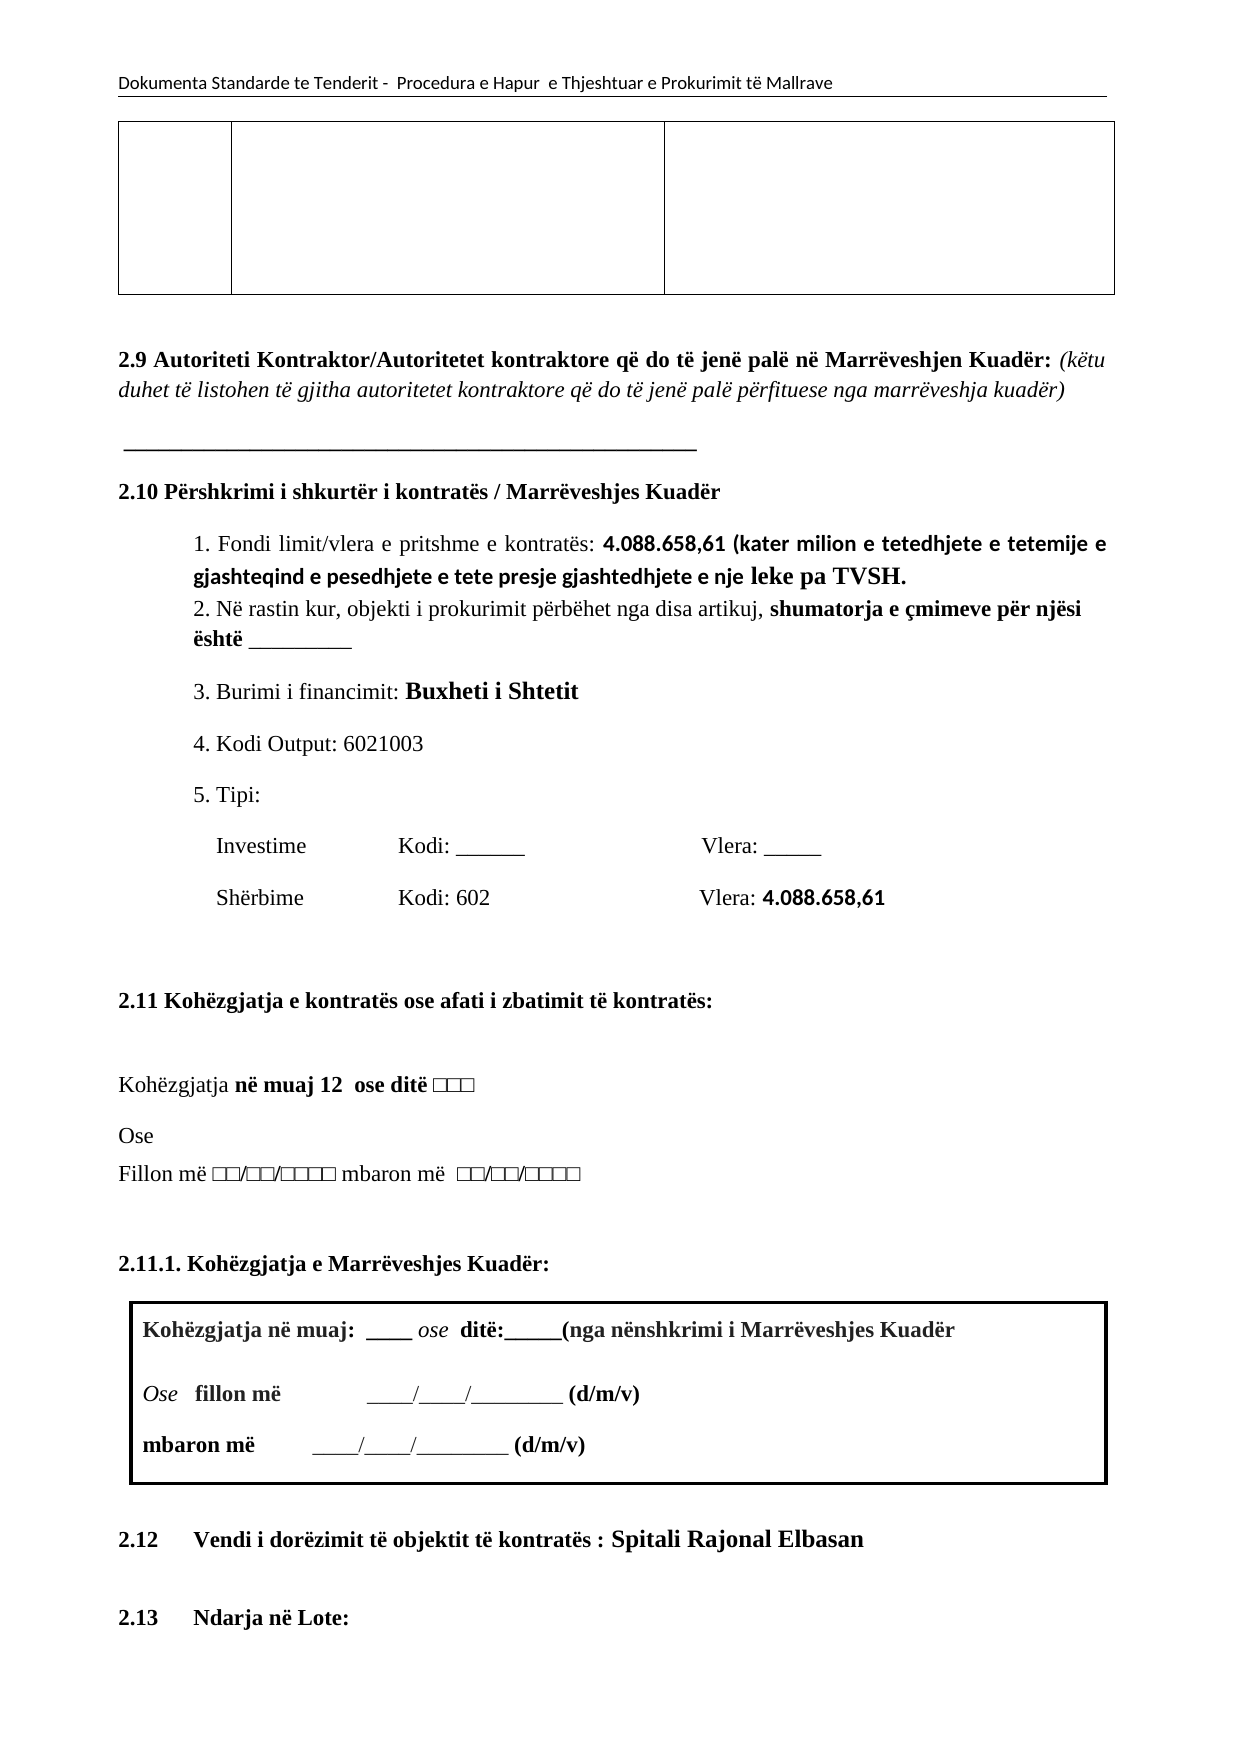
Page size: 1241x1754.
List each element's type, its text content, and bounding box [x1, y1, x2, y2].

text 5. Tipi: [193, 781, 1107, 807]
table_cell Ose fillon më ____/____/________ (d/m/v) mbaron më ____/____/________ (d/m/v) [133, 1368, 1104, 1482]
text Ose [118, 1122, 1107, 1148]
text __________________________________________________ [118, 427, 1107, 453]
table_header [119, 122, 231, 294]
text 2.11.1. Kohëzgjatja e Marrëveshjes Kuadër: [118, 1250, 1107, 1276]
text Fillon më □□/□□/□□□□ mbaron më □□/□□/□□□□ [118, 1160, 1107, 1187]
text 2. Në rastin kur, objekti i prokurimit përbëhet nga disa artikuj, shumatorja e çmimeve për njësi është _________ [193, 595, 1107, 651]
text 2.13 Ndarja në Lote: [118, 1604, 1107, 1630]
text 2.10 Përshkrimi i shkurtër i kontratës / Marrëveshjes Kuadër [118, 478, 1107, 504]
table_header Kohëzgjatja në muaj: ____ ose ditë:_____(nga nënshkrimi i Marrëveshjes Kuadër [133, 1304, 1104, 1367]
text 2.11 Kohëzgjatja e kontratës ose afati i zbatimit të kontratës: [118, 987, 1107, 1046]
table_header [232, 122, 664, 294]
text Investime Kodi: ______ Vlera: _____ [193, 832, 1107, 858]
text 2.12 Vendi i dorëzimit të objektit të kontratës : Spitali Rajonal Elbasan [118, 1524, 1107, 1552]
text Shërbime Kodi: 602 Vlera: 4.088.658,61 [193, 883, 1107, 911]
text Kohëzgjatja në muaj 12 ose ditë □□□ [118, 1071, 1107, 1097]
text 4. Kodi Output: 6021003 [193, 730, 1107, 756]
text 1. Fondi limit/vlera e pritshme e kontratës: 4.088.658,61 (kater milion e tetedhjete e tetemije e gjashteqind e pesedhjete e tete presje gjashtedhjete e nje leke pa TVSH. [193, 529, 1107, 591]
text 3. Burimi i financimit: Buxheti i Shtetit [193, 676, 1107, 705]
text 2.9 Autoriteti Kontraktor/Autoritetet kontraktore që do të jenë palë në Marrëveshjen Kuadër: (këtu duhet të listohen të gjitha autoritetet kontraktore që do të jenë palë përfituese nga marrëveshja kuadër) [118, 346, 1107, 402]
table_header [665, 122, 1114, 294]
